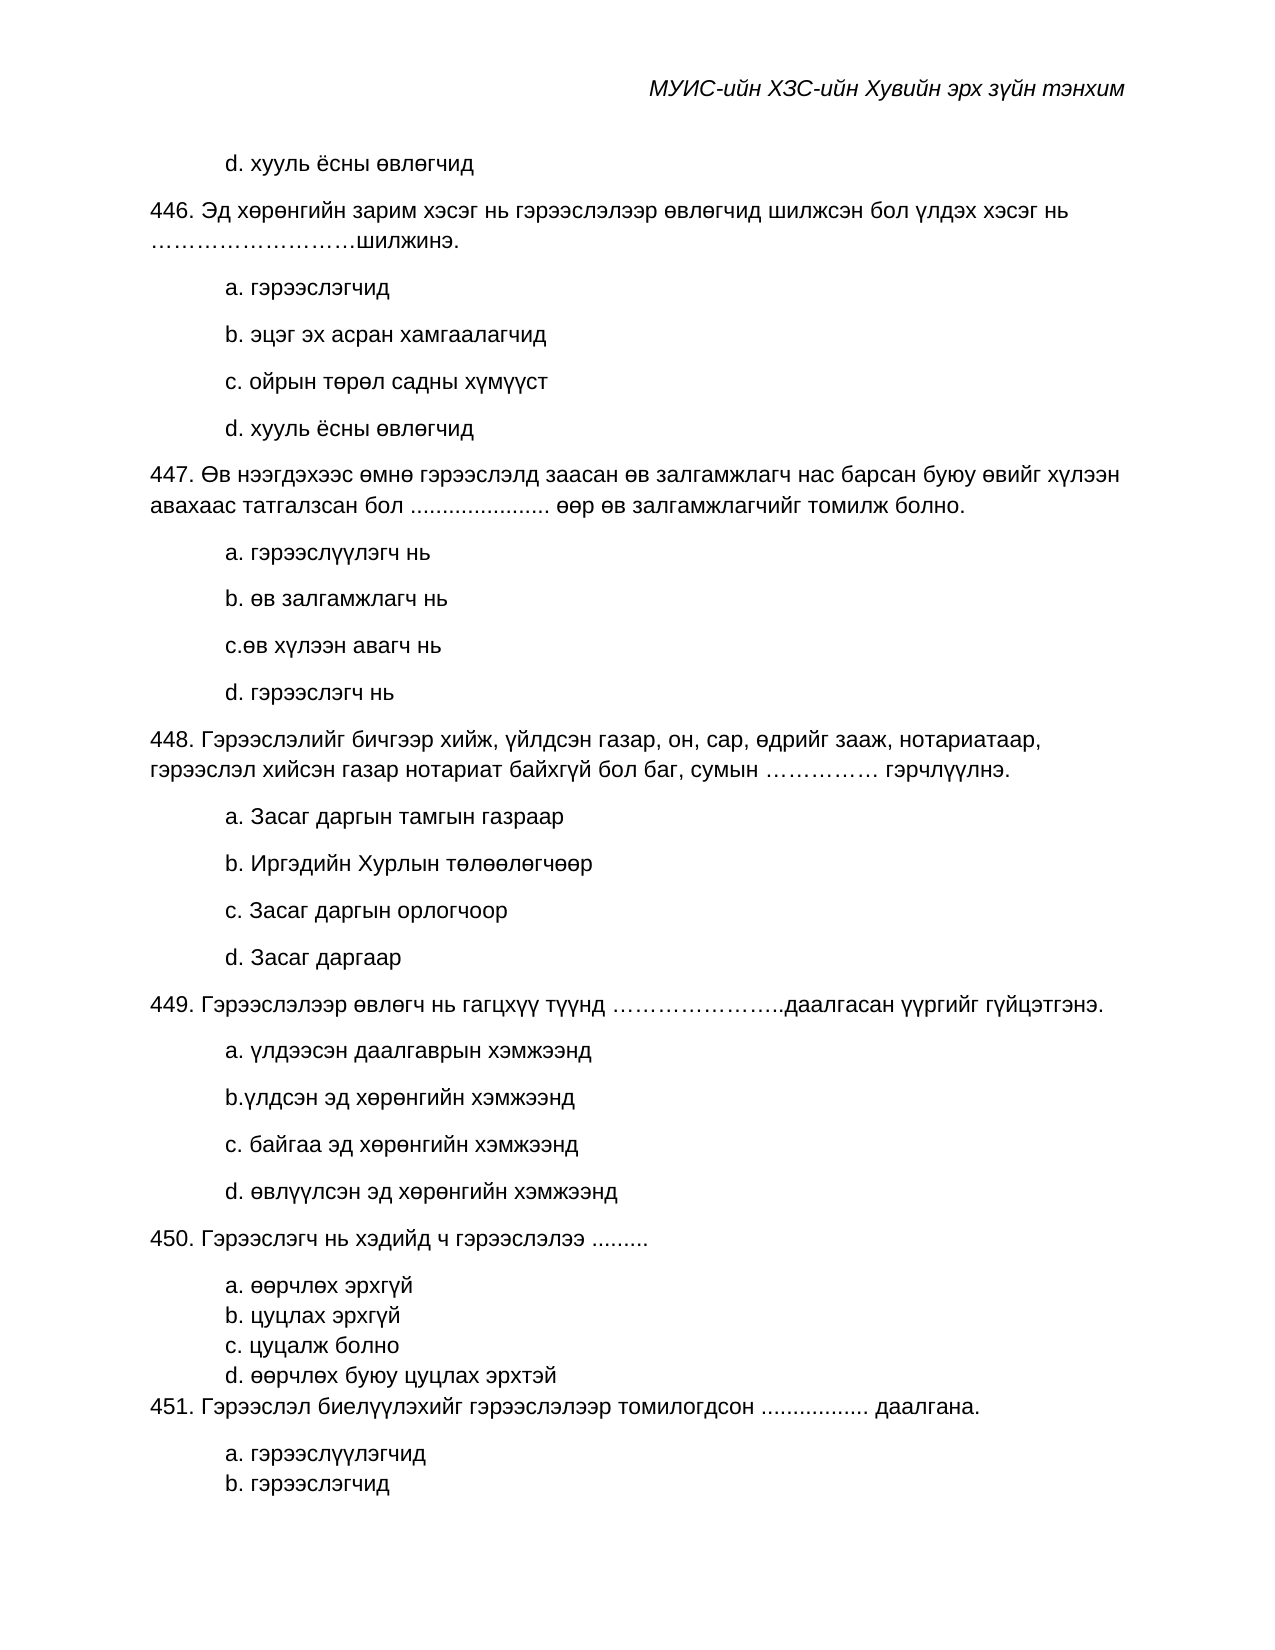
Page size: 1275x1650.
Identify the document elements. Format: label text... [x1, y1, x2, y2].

text 451. Гэрээслэл биелүүлэхийг гэрээслэлээр томилогдсон ................. даалгана. [150, 1393, 1125, 1419]
text с. ойрын төрөл садны хүмүүст [150, 368, 1125, 394]
text b. өв залгамжлагч нь [150, 585, 1125, 612]
text a. гэрээслүүлэгчид [150, 1439, 1125, 1466]
text 449. Гэрээслэлээр өвлөгч нь гагцхүү түүнд …………………..даалгасан үүргийг гүйцэтгэнэ. [150, 991, 1125, 1017]
text 447. Өв нээгдэхээс өмнө гэрээслэлд заасан өв залгамжлагч нас барсан буюу өвийг хүлээн авахаас татгалзсан бол ...................... өөр өв залгамжлагчийг томилж болно. [150, 461, 1125, 518]
text а. гэрээслүүлэгч нь [150, 538, 1125, 565]
text d. Засаг даргаар [150, 944, 1125, 970]
text 450. Гэрээслэгч нь хэдийд ч гэрээслэлээ ......... [150, 1225, 1125, 1251]
text a. Засаг даргын тамгын газраар [150, 803, 1125, 829]
text d. хууль ёсны өвлөгчид [150, 150, 1125, 176]
text b. эцэг эх асран хамгаалагчид [150, 321, 1125, 347]
text d. өвлүүлсэн эд хөрөнгийн хэмжээнд [150, 1178, 1125, 1204]
text b. Иргэдийн Хурлын төлөөлөгчөөр [150, 850, 1125, 876]
text c.өв хүлээн авагч нь [150, 632, 1125, 659]
text c. байгаа эд хөрөнгийн хэмжээнд [150, 1131, 1125, 1158]
text a. өөрчлөх эрхгүй [150, 1272, 1125, 1298]
text d. өөрчлөх буюу цуцлах эрхтэй [150, 1362, 1125, 1389]
text c. цуцалж болно [150, 1332, 1125, 1359]
text d. хууль ёсны өвлөгчид [150, 414, 1125, 441]
text 448. Гэрээслэлийг бичгээр хийж, үйлдсэн газар, он, сар, өдрийг зааж, нотариатаар, гэрээслэл хийсэн газар нотариат байхгүй бол баг, сумын …………… гэрчлүүлнэ. [150, 726, 1125, 783]
text b. гэрээслэгчид [150, 1470, 1125, 1496]
text a. гэрээслэгчид [150, 274, 1125, 300]
text a. үлдээсэн даалгаврын хэмжээнд [150, 1037, 1125, 1064]
text b. цуцлах эрхгүй [150, 1302, 1125, 1328]
text b.үлдсэн эд хөрөнгийн хэмжээнд [150, 1084, 1125, 1111]
text 446. Эд хөрөнгийн зарим хэсэг нь гэрээслэлээр өвлөгчид шилжсэн бол үлдэх хэсэг нь ………………………шилжинэ. [150, 197, 1125, 253]
text c. Засаг даргын орлогчоор [150, 897, 1125, 923]
text d. гэрээслэгч нь [150, 679, 1125, 706]
